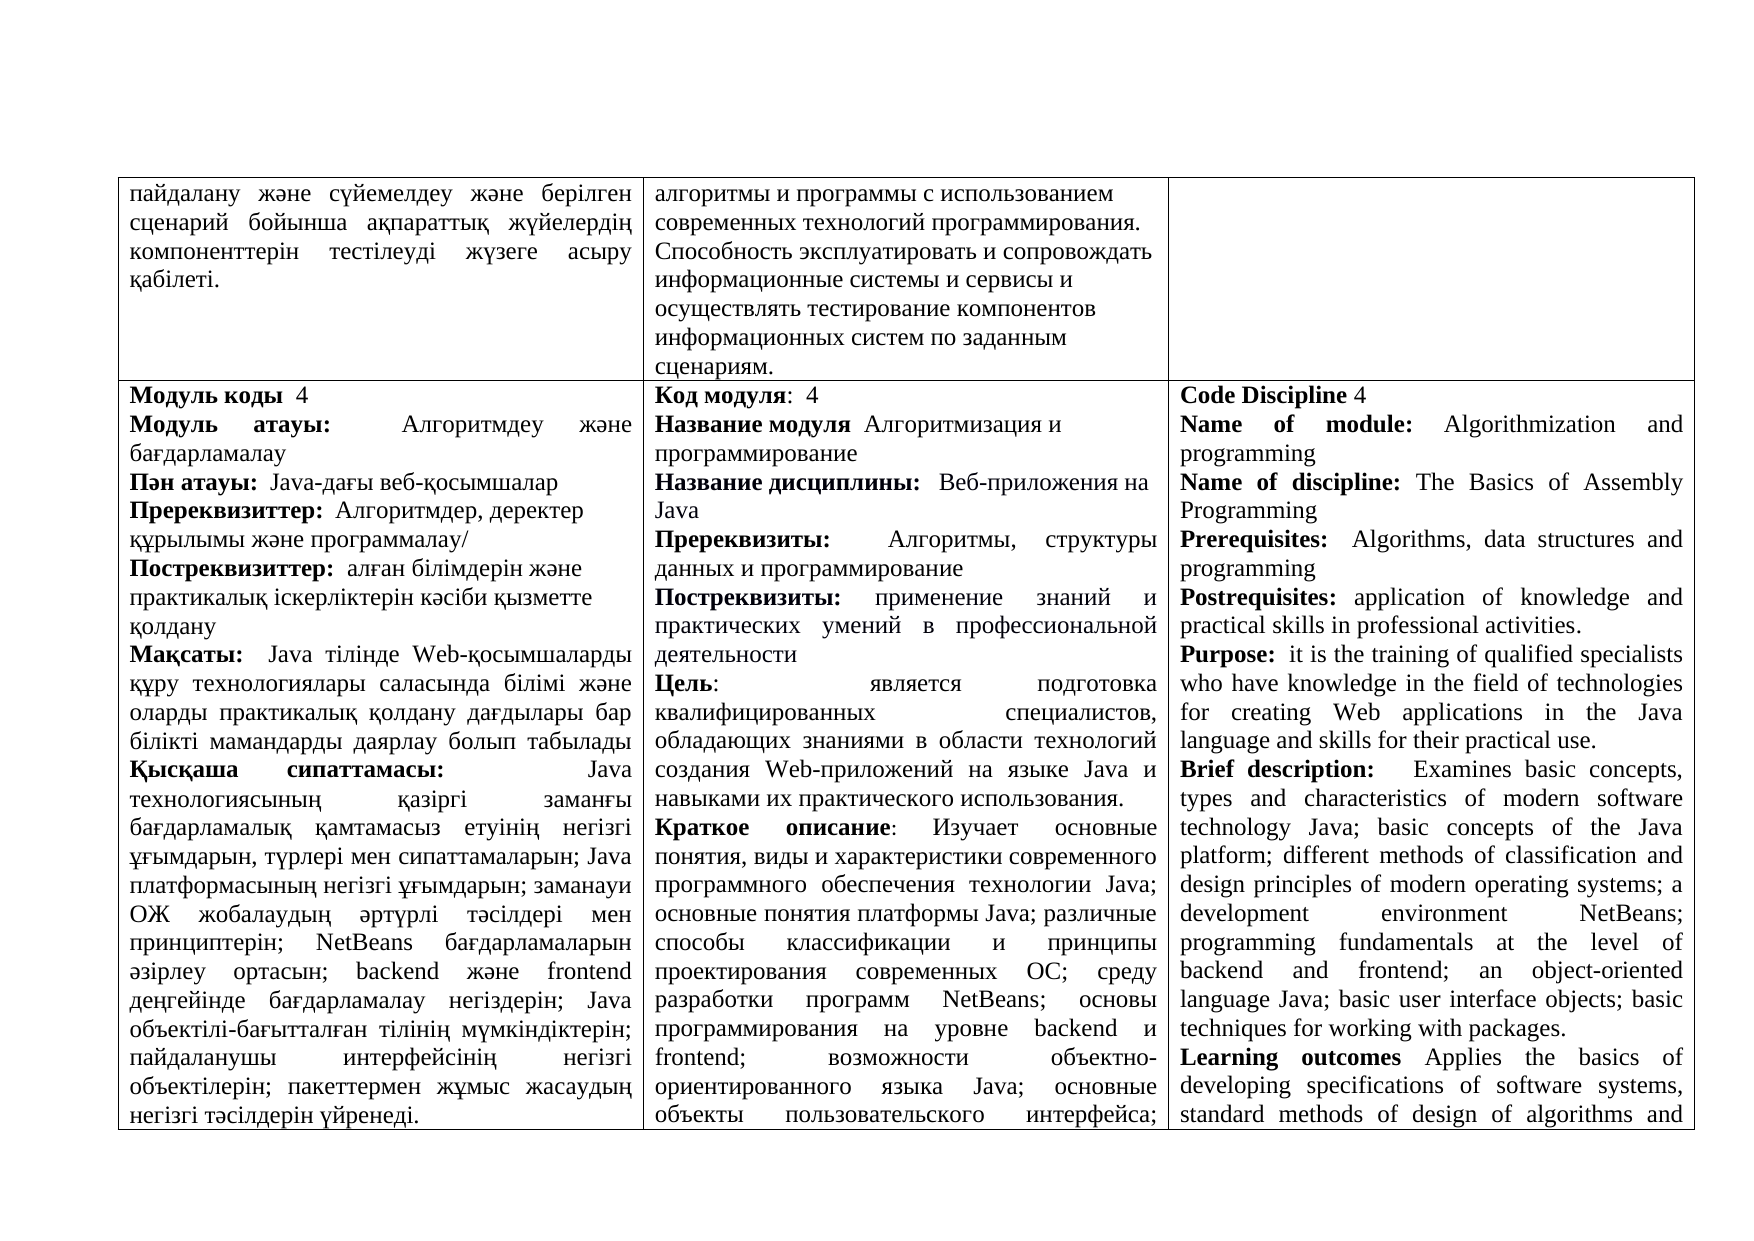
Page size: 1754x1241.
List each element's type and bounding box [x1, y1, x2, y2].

table_cell [644, 381, 1168, 1129]
table_cell [1169, 178, 1694, 379]
table_cell [119, 381, 643, 1129]
table_cell [644, 178, 1168, 379]
table_cell [1169, 381, 1694, 1129]
table_cell [119, 178, 643, 379]
